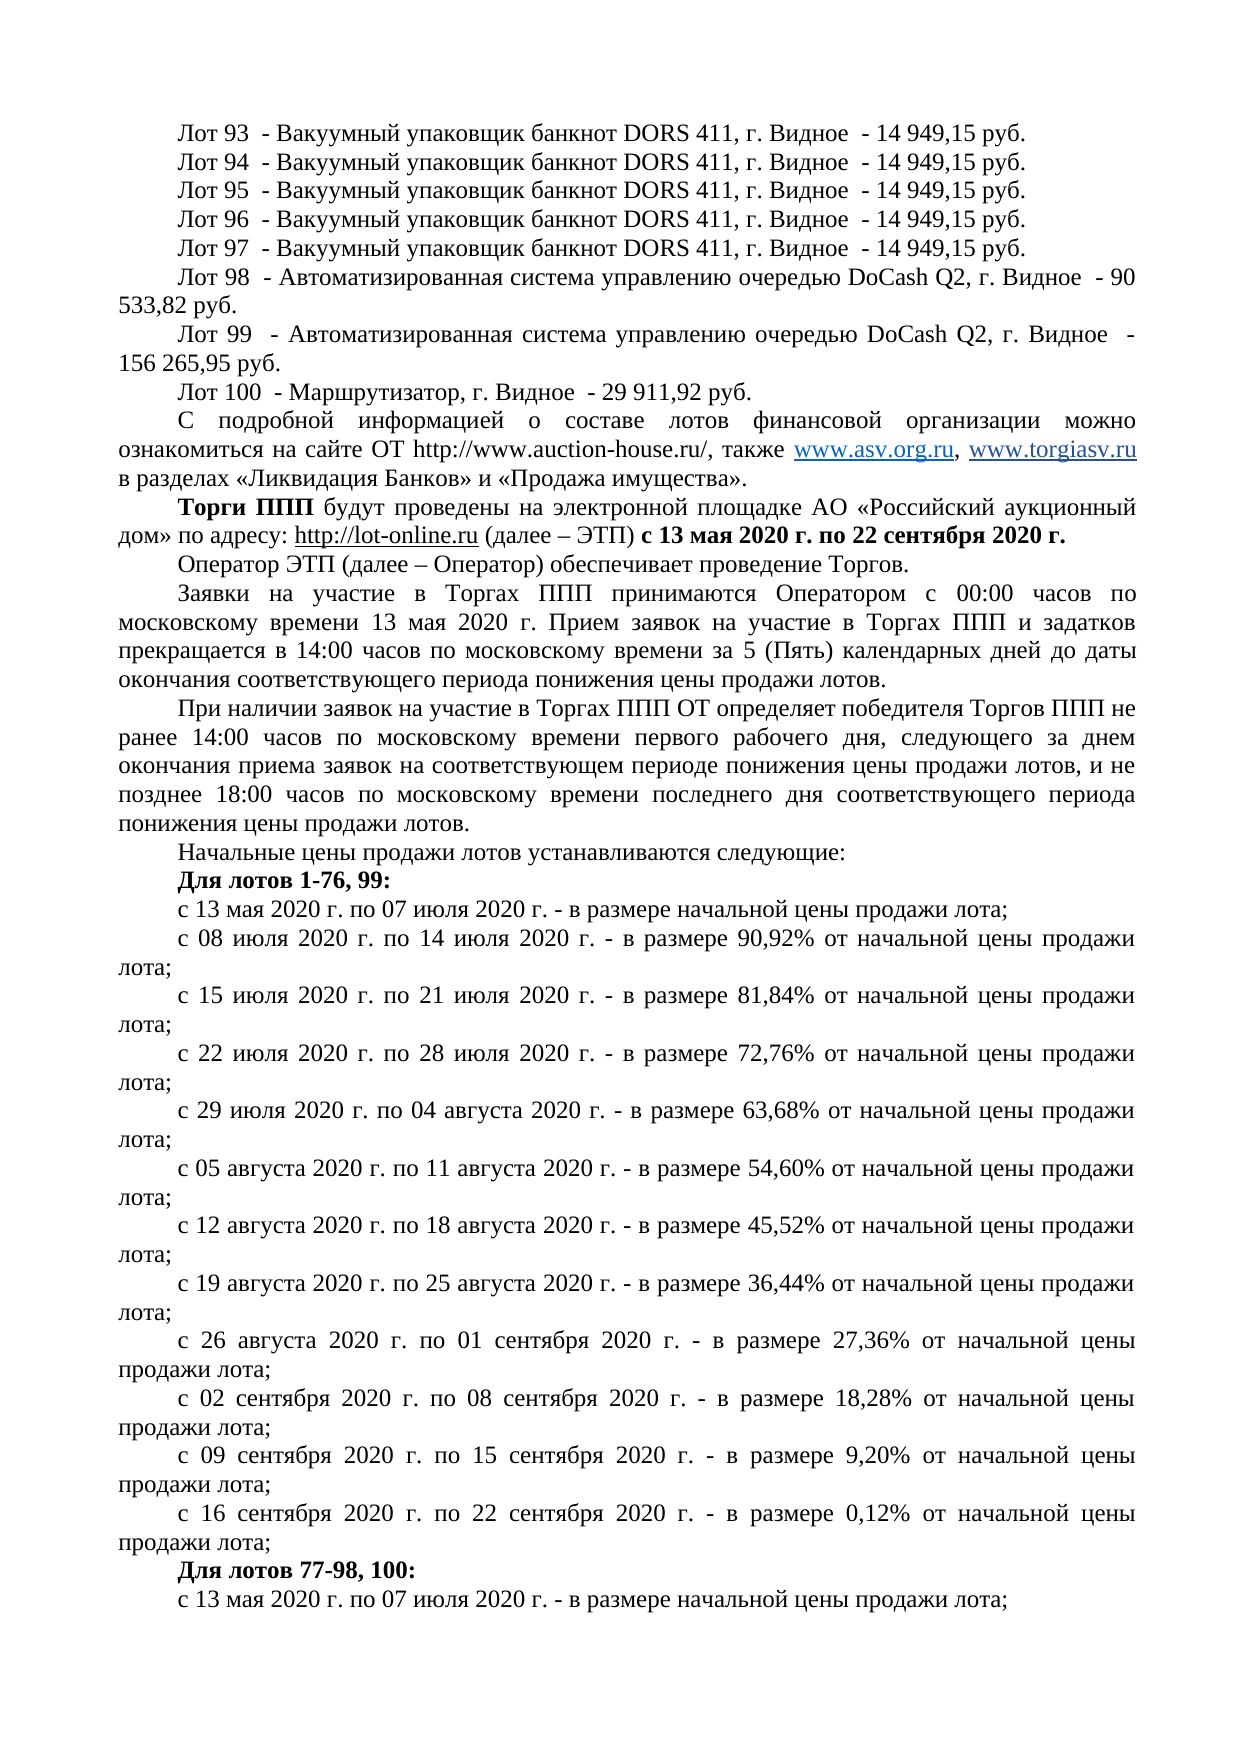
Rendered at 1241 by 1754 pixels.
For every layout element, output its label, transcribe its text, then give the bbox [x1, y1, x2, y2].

text с 13 мая 2020 г. по 07 июля 2020 г. - в размере начальной цены продажи лота; [118, 1584, 1137, 1613]
text Оператор ЭТП (далее – Оператор) обеспечивает проведение Торгов. [118, 549, 1137, 578]
text Лот 100 - Маршрутизатор, г. Видное - 29 911,92 руб. [118, 377, 1137, 406]
text Для лотов 77-98, 100: [118, 1556, 1137, 1584]
text с 26 августа 2020 г. по 01 сентября 2020 г. - в размере 27,36% от начальной цены продажи лота; [118, 1326, 1137, 1383]
text с 13 мая 2020 г. по 07 июля 2020 г. - в размере начальной цены продажи лота; [118, 894, 1137, 923]
text Заявки на участие в Торгах ППП принимаются Оператором с 00:00 часов по московскому времени 13 мая 2020 г. Прием заявок на участие в Торгах ППП и задатков прекращается в 14:00 часов по московскому времени за 5 (Пять) календарных дней до даты окончания соответствующего периода понижения цены продажи лотов. [118, 578, 1137, 693]
text с 05 августа 2020 г. по 11 августа 2020 г. - в размере 54,60% от начальной цены продажи лота; [118, 1153, 1137, 1211]
text с 16 сентября 2020 г. по 22 сентября 2020 г. - в размере 0,12% от начальной цены продажи лота; [118, 1498, 1137, 1556]
text с 02 сентября 2020 г. по 08 сентября 2020 г. - в размере 18,28% от начальной цены продажи лота; [118, 1383, 1137, 1441]
text С подробной информацией о составе лотов финансовой организации можно ознакомиться на сайте ОТ http://www.auction-house.ru/, также www.asv.org.ru, www.torgiasv.ru в разделах «Ликвидация Банков» и «Продажа имущества». [118, 406, 1137, 492]
text с 19 августа 2020 г. по 25 августа 2020 г. - в размере 36,44% от начальной цены продажи лота; [118, 1268, 1137, 1326]
text Лот 95 - Вакуумный упаковщик банкнот DORS 411, г. Видное - 14 949,15 руб. [118, 176, 1137, 204]
text Для лотов 1-76, 99: [118, 866, 1137, 894]
text Лот 93 - Вакуумный упаковщик банкнот DORS 411, г. Видное - 14 949,15 руб. [118, 118, 1137, 147]
text При наличии заявок на участие в Торгах ППП ОТ определяет победителя Торгов ППП не ранее 14:00 часов по московскому времени первого рабочего дня, следующего за днем окончания приема заявок на соответствующем периоде понижения цены продажи лотов, и не позднее 18:00 часов по московскому времени последнего дня соответствующего периода понижения цены продажи лотов. [118, 693, 1137, 837]
text с 29 июля 2020 г. по 04 августа 2020 г. - в размере 63,68% от начальной цены продажи лота; [118, 1096, 1137, 1153]
text с 22 июля 2020 г. по 28 июля 2020 г. - в размере 72,76% от начальной цены продажи лота; [118, 1038, 1137, 1096]
text с 09 сентября 2020 г. по 15 сентября 2020 г. - в размере 9,20% от начальной цены продажи лота; [118, 1441, 1137, 1498]
text Лот 96 - Вакуумный упаковщик банкнот DORS 411, г. Видное - 14 949,15 руб. [118, 204, 1137, 233]
text с 12 августа 2020 г. по 18 августа 2020 г. - в размере 45,52% от начальной цены продажи лота; [118, 1211, 1137, 1268]
text Лот 99 - Автоматизированная система управлению очередью DoCash Q2, г. Видное - 156 265,95 руб. [118, 319, 1137, 377]
text с 15 июля 2020 г. по 21 июля 2020 г. - в размере 81,84% от начальной цены продажи лота; [118, 981, 1137, 1038]
text Лот 97 - Вакуумный упаковщик банкнот DORS 411, г. Видное - 14 949,15 руб. [118, 233, 1137, 262]
text Лот 94 - Вакуумный упаковщик банкнот DORS 411, г. Видное - 14 949,15 руб. [118, 147, 1137, 176]
text с 08 июля 2020 г. по 14 июля 2020 г. - в размере 90,92% от начальной цены продажи лота; [118, 923, 1137, 981]
text Начальные цены продажи лотов устанавливаются следующие: [118, 837, 1137, 866]
text Лот 98 - Автоматизированная система управлению очередью DoCash Q2, г. Видное - 90 533,82 руб. [118, 262, 1137, 319]
text Торги ППП будут проведены на электронной площадке АО «Российский аукционный дом» по адресу: http://lot-online.ru (далее – ЭТП) с 13 мая 2020 г. по 22 сентября 2020 г. [118, 492, 1137, 549]
